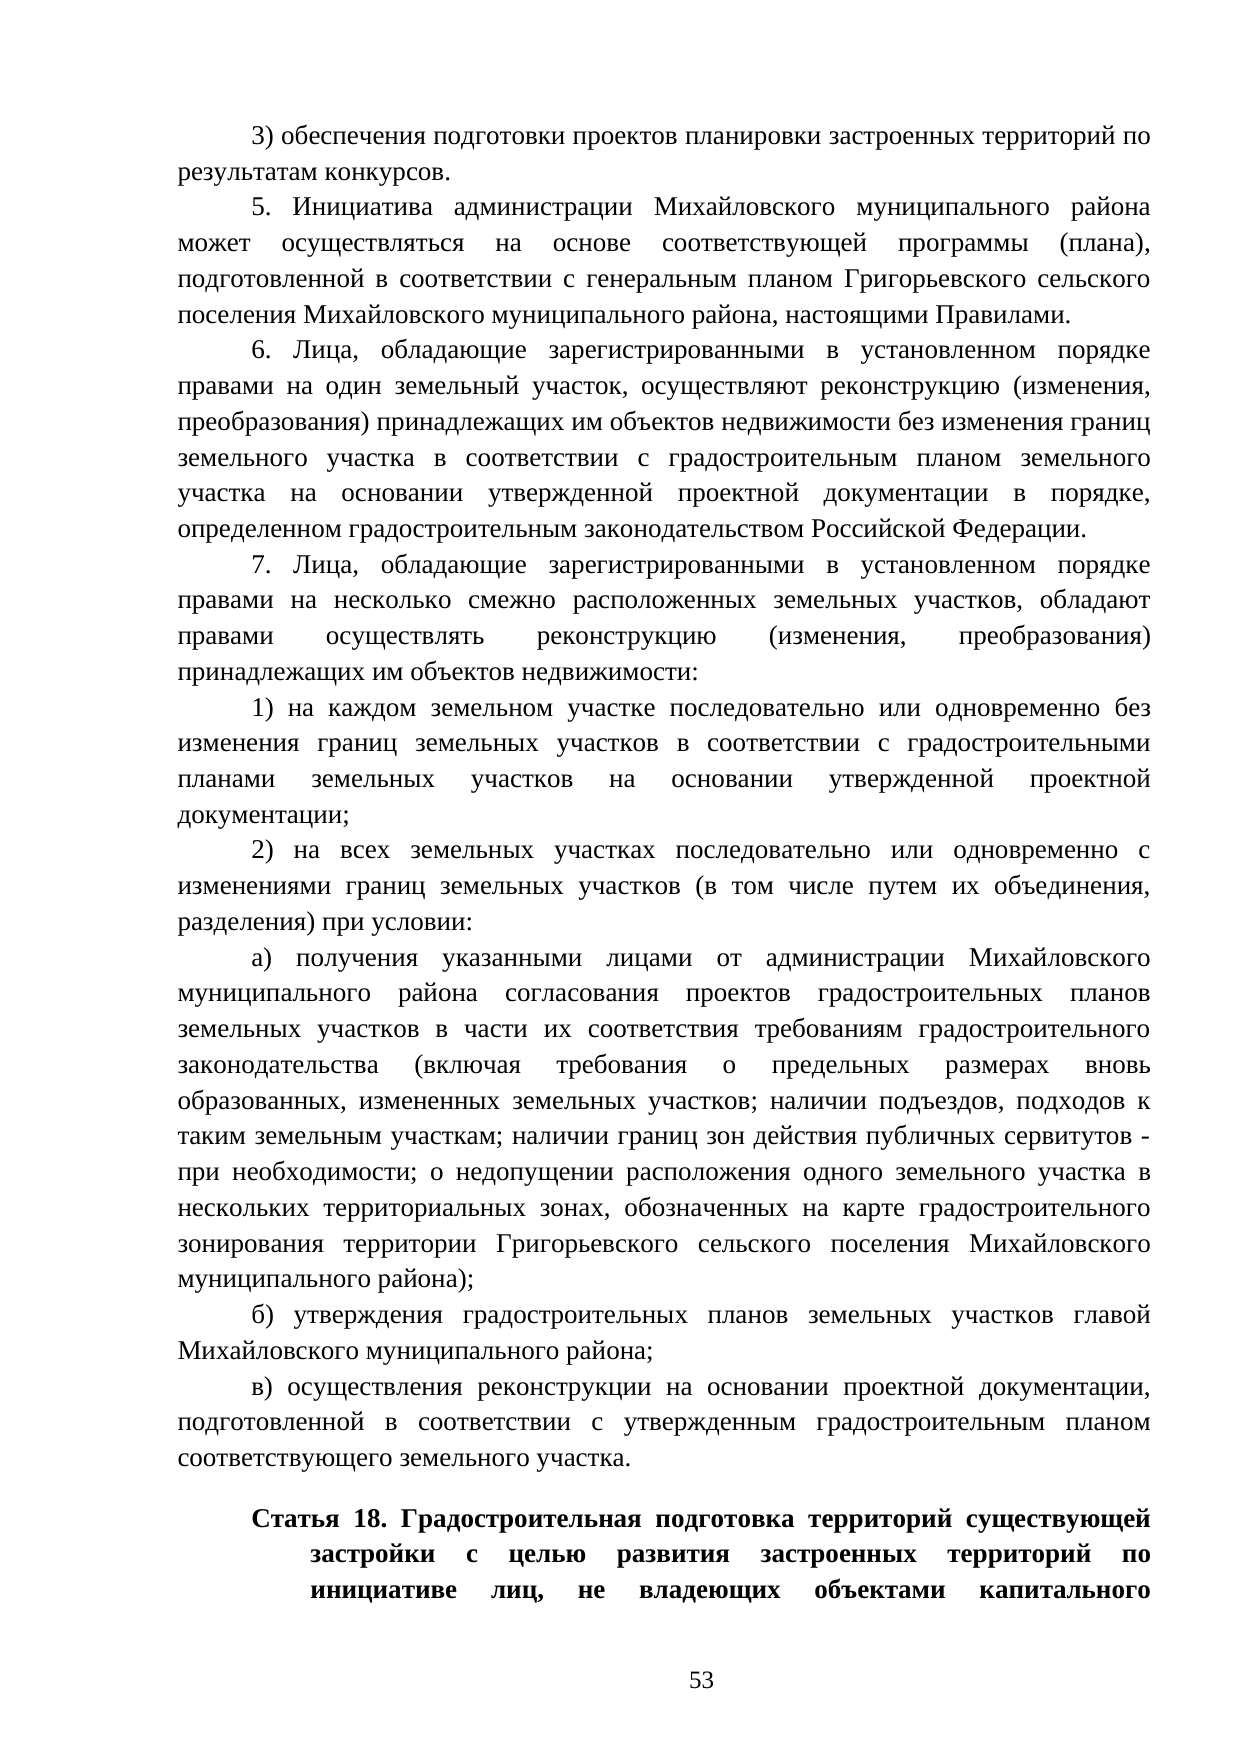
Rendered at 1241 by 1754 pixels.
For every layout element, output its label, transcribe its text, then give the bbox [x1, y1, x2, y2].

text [251, 1502, 1152, 1604]
text в) осуществления реконструкции на основании проектной документации, подготовленной в соответствии с утвержденным градостроительным планом соответствующего земельного участка. [177, 1369, 1152, 1472]
text 2) на всех земельных участках последовательно или одновременно с изменениями границ земельных участков (в том числе путем их объединения, разделения) при условии: [177, 834, 1152, 936]
text 5. Инициатива администрации Михайловского муниципального района может осуществляться на основе соответствующей программы (плана), подготовленной в соответствии с генеральным планом Григорьевского сельского поселения Михайловского муниципального района, настоящими Правилами. [177, 191, 1152, 329]
text 7. Лица, обладающие зарегистрированными в установленном порядке правами на несколько смежно расположенных земельных участков, обладают правами осуществлять реконструкцию (изменения, преобразования) принадлежащих им объектов недвижимости: [177, 548, 1152, 686]
text б) утверждения градостроительных планов земельных участков главой Михайловского муниципального района; [177, 1298, 1152, 1365]
text 3) обеспечения подготовки проектов планировки застроенных территорий по результатам конкурсов. [177, 119, 1152, 186]
text 1) на каждом земельном участке последовательно или одновременно без изменения границ земельных участков в соответствии с градостроительными планами земельных участков на основании утвержденной проектной документации; [177, 691, 1152, 829]
text 6. Лица, обладающие зарегистрированными в установленном порядке правами на один земельный участок, осуществляют реконструкцию (изменения, преобразования) принадлежащих им объектов недвижимости без изменения границ земельного участка в соответствии с градостроительным планом земельного участка на основании утвержденной проектной документации в порядке, определенном градостроительным законодательством Российской Федерации. [177, 333, 1152, 543]
text а) получения указанными лицами от администрации Михайловского муниципального района согласования проектов градостроительных планов земельных участков в части их соответствия требованиям градостроительного законодательства (включая требования о предельных размерах вновь образованных, измененных земельных участков; наличии подъездов, подходов к таким земельным участкам; наличии границ зон действия публичных сервитутов - при необходимости; о недопущении расположения одного земельного участка в нескольких территориальных зонах, обозначенных на карте градостроительного зонирования территории Григорьевского сельского поселения Михайловского муниципального района); [177, 941, 1152, 1293]
